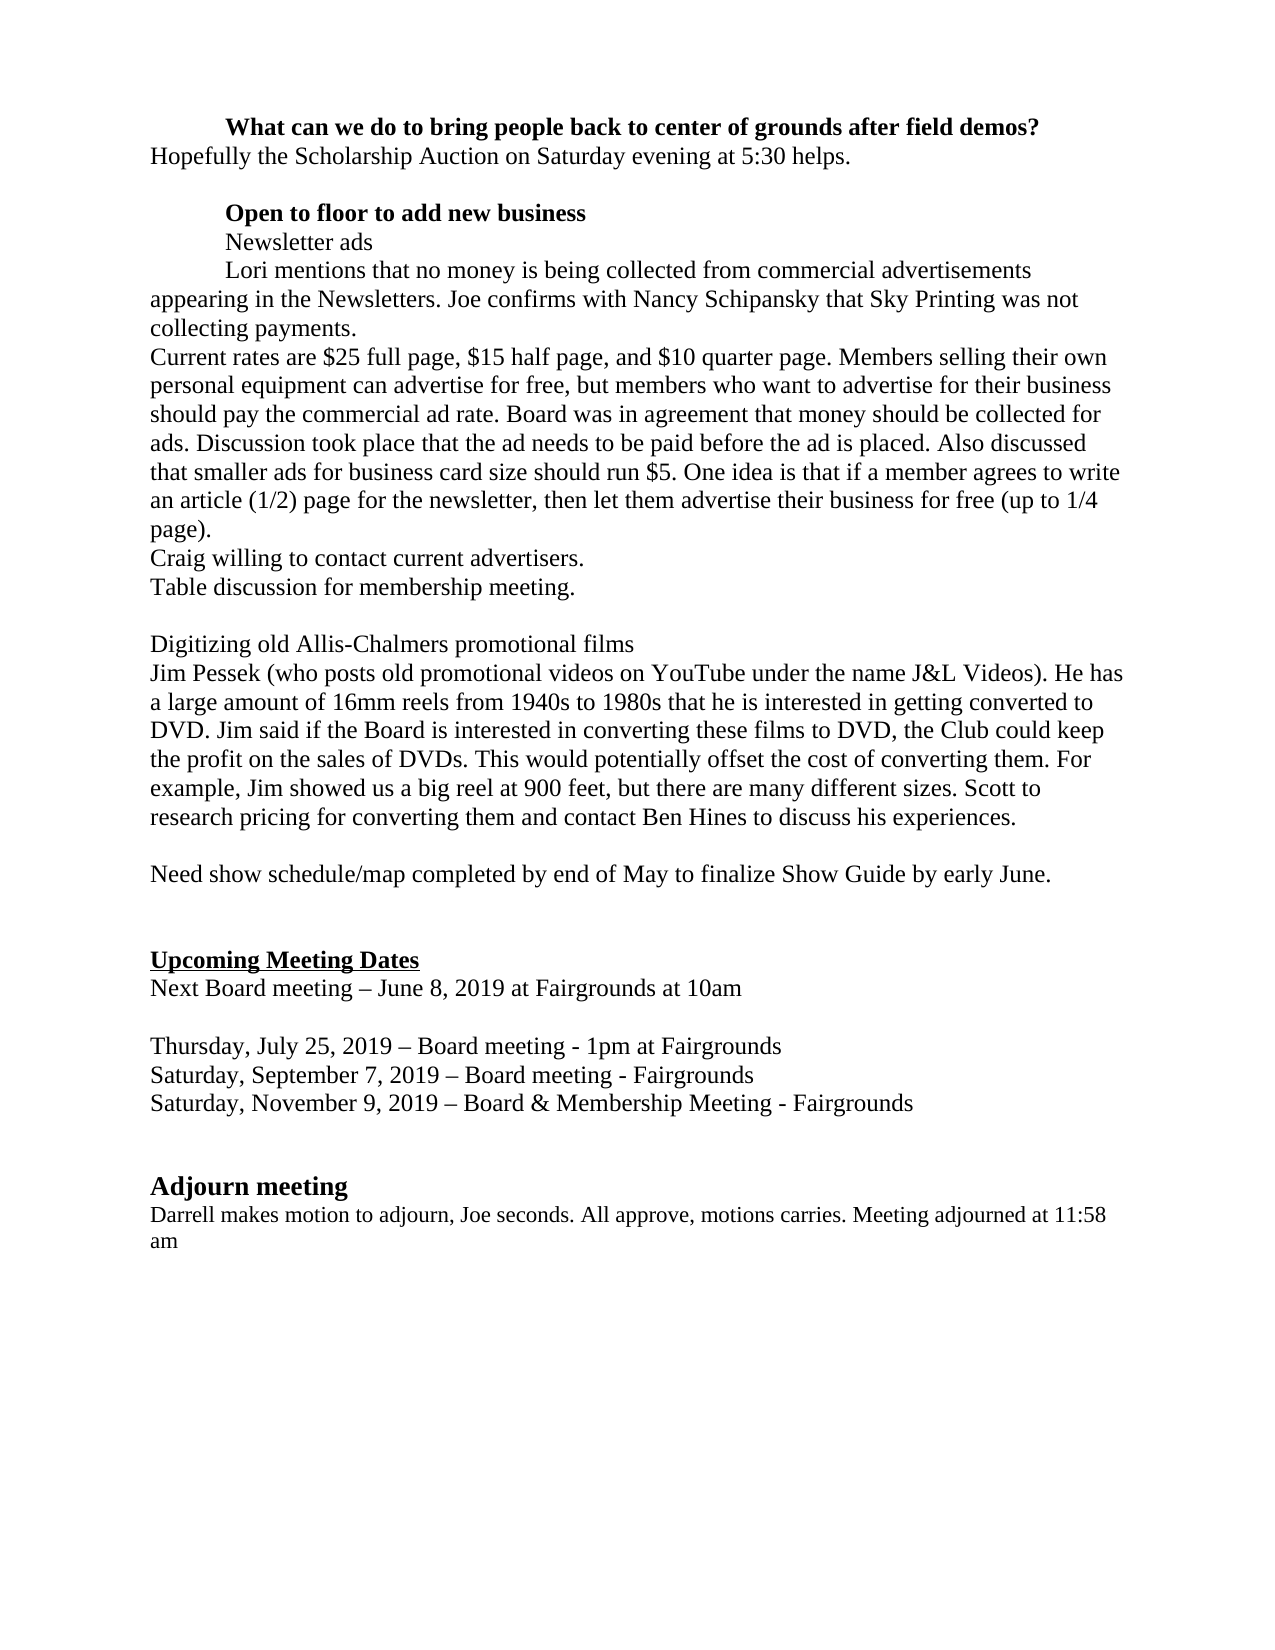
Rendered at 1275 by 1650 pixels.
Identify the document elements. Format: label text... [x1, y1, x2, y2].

text Next Board meeting – June 8, 2019 at Fairgrounds at 10am [150, 973, 1125, 1002]
text Saturday, November 9, 2019 – Board & Membership Meeting - Fairgrounds [150, 1088, 1125, 1117]
text Lori mentions that no money is being collected from commercial advertisements appearing in the Newsletters. Joe confirms with Nancy Schipansky that Sky Printing was not collecting payments. [150, 256, 1125, 342]
text Newsletter ads [150, 227, 1125, 256]
text Open to floor to add new business [150, 198, 1125, 227]
text Table discussion for membership meeting. [150, 572, 1125, 601]
text Jim Pessek (who posts old promotional videos on YouTube under the name J&L Videos). He has a large amount of 16mm reels from 1940s to 1980s that he is interested in getting converted to DVD. Jim said if the Board is interested in converting these films to DVD, the Club could keep the profit on the sales of DVDs. This would potentially offset the cost of converting them. For example, Jim showed us a big reel at 900 feet, but there are many different sizes. Scott to research pricing for converting them and contact Ben Hines to discuss his experiences. [150, 658, 1125, 831]
text Saturday, September 7, 2019 – Board meeting - Fairgrounds [150, 1060, 1125, 1088]
text What can we do to bring people back to center of grounds after field demos? Hopefully the Scholarship Auction on Saturday evening at 5:30 helps. [150, 112, 1125, 170]
text Adjourn meeting [150, 1170, 1125, 1201]
text Upcoming Meeting Dates [150, 945, 1125, 973]
text Thursday, July 25, 2019 – Board meeting - 1pm at Fairgrounds [150, 1031, 1125, 1060]
text Craig willing to contact current advertisers. [150, 543, 1125, 572]
text Darrell makes motion to adjourn, Joe seconds. All approve, motions carries. Meeting adjourned at 11:58 am [150, 1201, 1125, 1254]
text Digitizing old Allis-Chalmers promotional films [150, 629, 1125, 658]
text Current rates are $25 full page, $15 half page, and $10 quarter page. Members selling their own personal equipment can advertise for free, but members who want to advertise for their business should pay the commercial ad rate. Board was in agreement that money should be collected for ads. Discussion took place that the ad needs to be paid before the ad is placed. Also discussed that smaller ads for business card size should run $5. One idea is that if a member agrees to write an article (1/2) page for the newsletter, then let them advertise their business for free (up to 1/4 page). [150, 342, 1125, 543]
text Need show schedule/map completed by end of May to finalize Show Guide by early June. [150, 859, 1125, 888]
